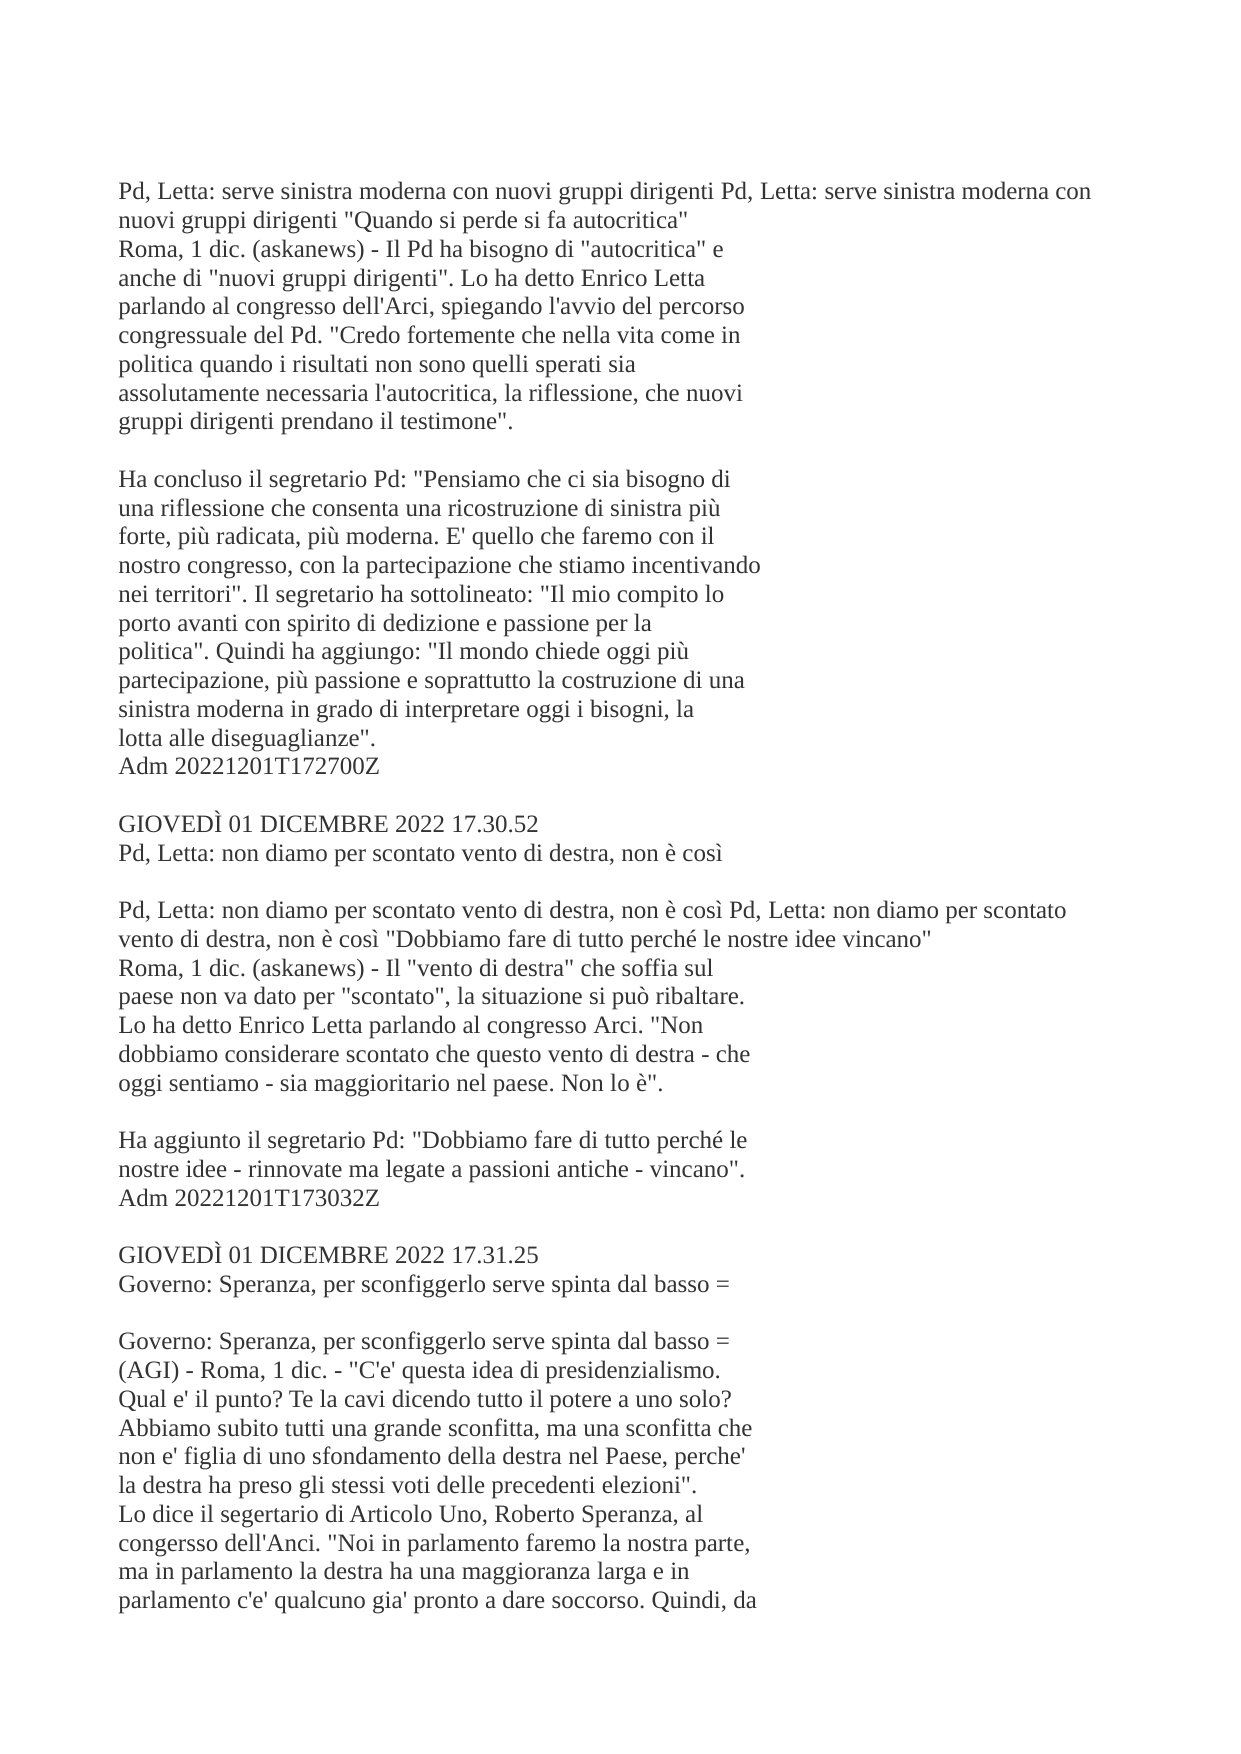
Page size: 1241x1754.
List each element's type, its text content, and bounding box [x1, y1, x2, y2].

text GIOVEDÌ 01 DICEMBRE 2022 17.30.52 Pd, Letta: non diamo per scontato vento di destra, non è così Pd, Letta: non diamo per scontato vento di destra, non è così Pd, Letta: non diamo per scontato vento di destra, non è così "Dobbiamo fare di tutto perché le nostre idee vincano" Roma, 1 dic. (askanews) - Il "vento di destra" che soffia sul paese non va dato per "scontato", la situazione si può ribaltare. Lo ha detto Enrico Letta parlando al congresso Arci. "Non dobbiamo considerare scontato che questo vento di destra - che oggi sentiamo - sia maggioritario nel paese. Non lo è". Ha aggiunto il segretario Pd: "Dobbiamo fare di tutto perché le nostre idee - rinnovate ma legate a passioni antiche - vincano". Adm 20221201T173032Z [118, 809, 1122, 1211]
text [118, 148, 1122, 780]
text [118, 1240, 1122, 1614]
